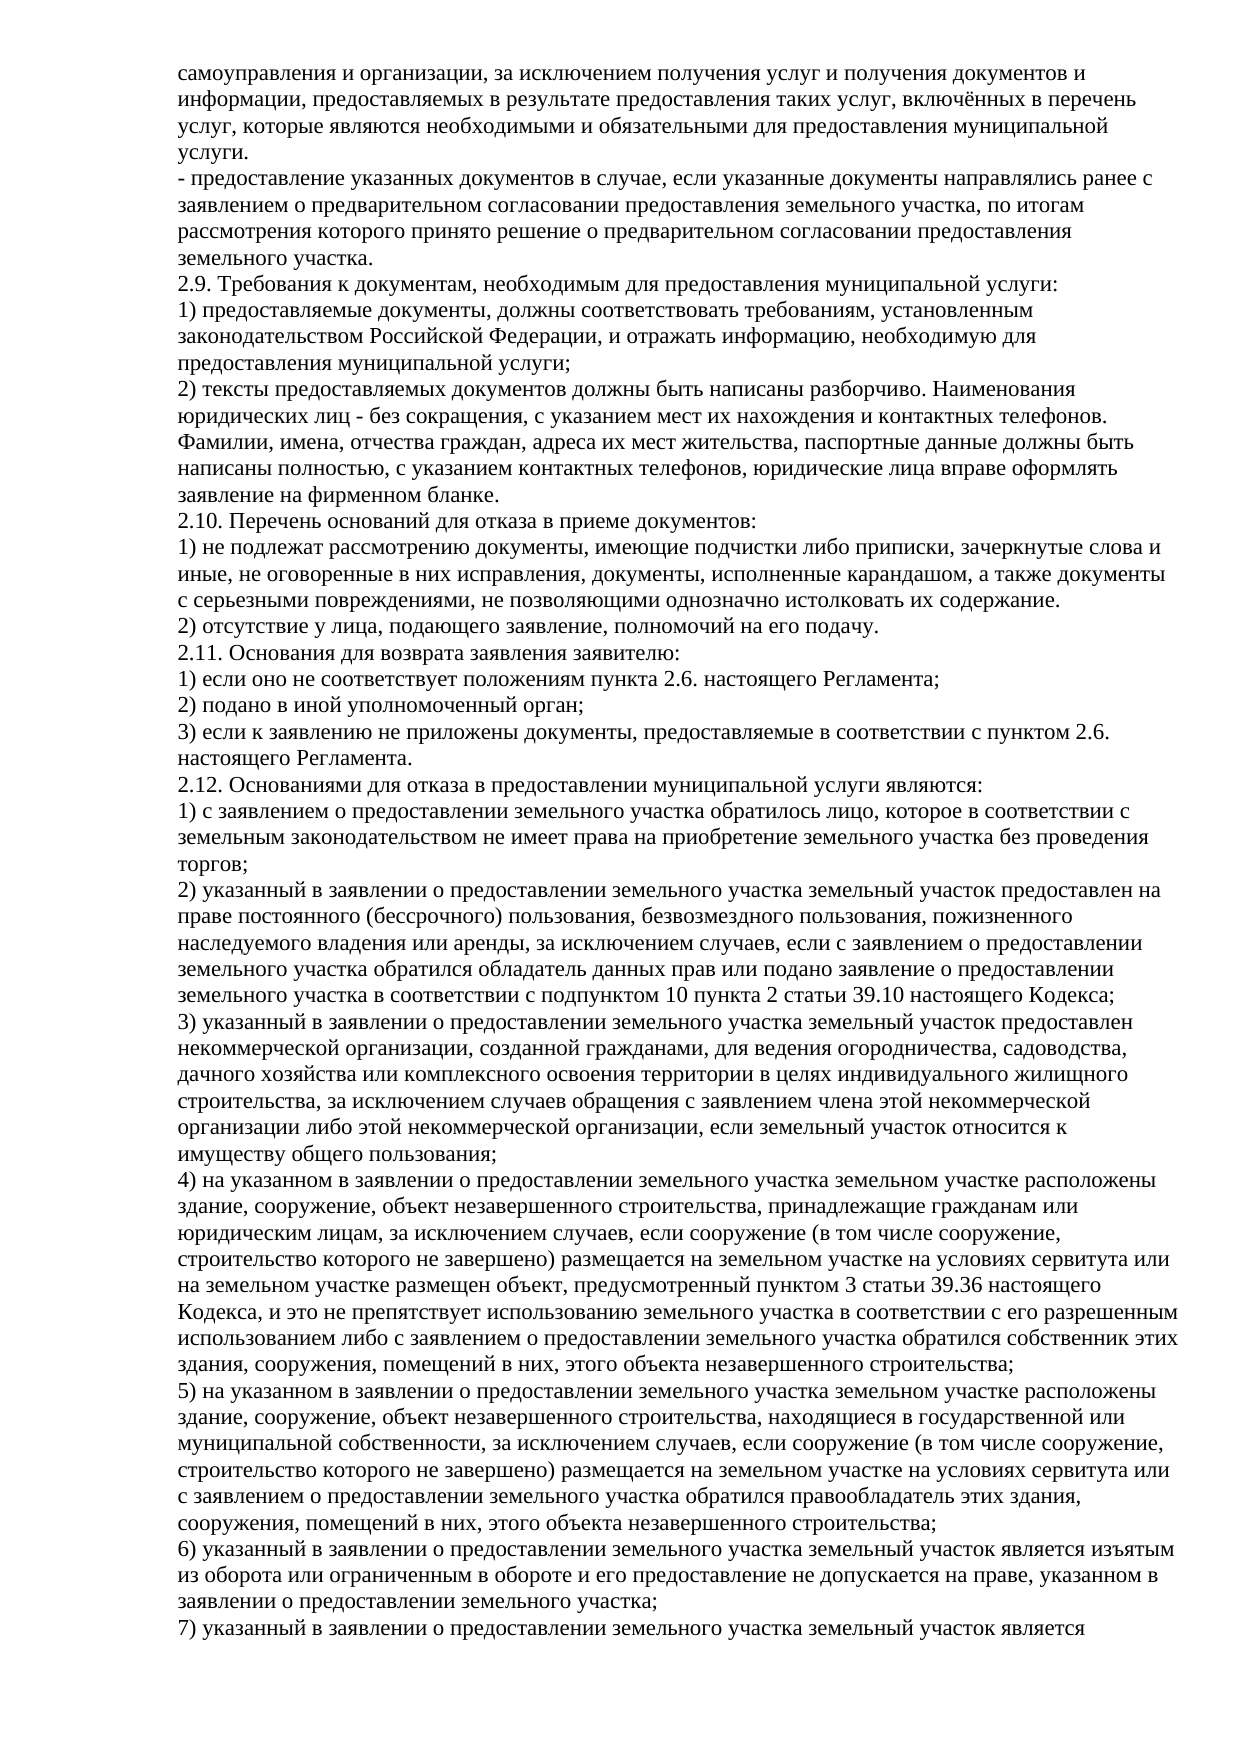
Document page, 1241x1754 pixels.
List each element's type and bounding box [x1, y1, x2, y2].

text [177, 59, 1181, 1640]
